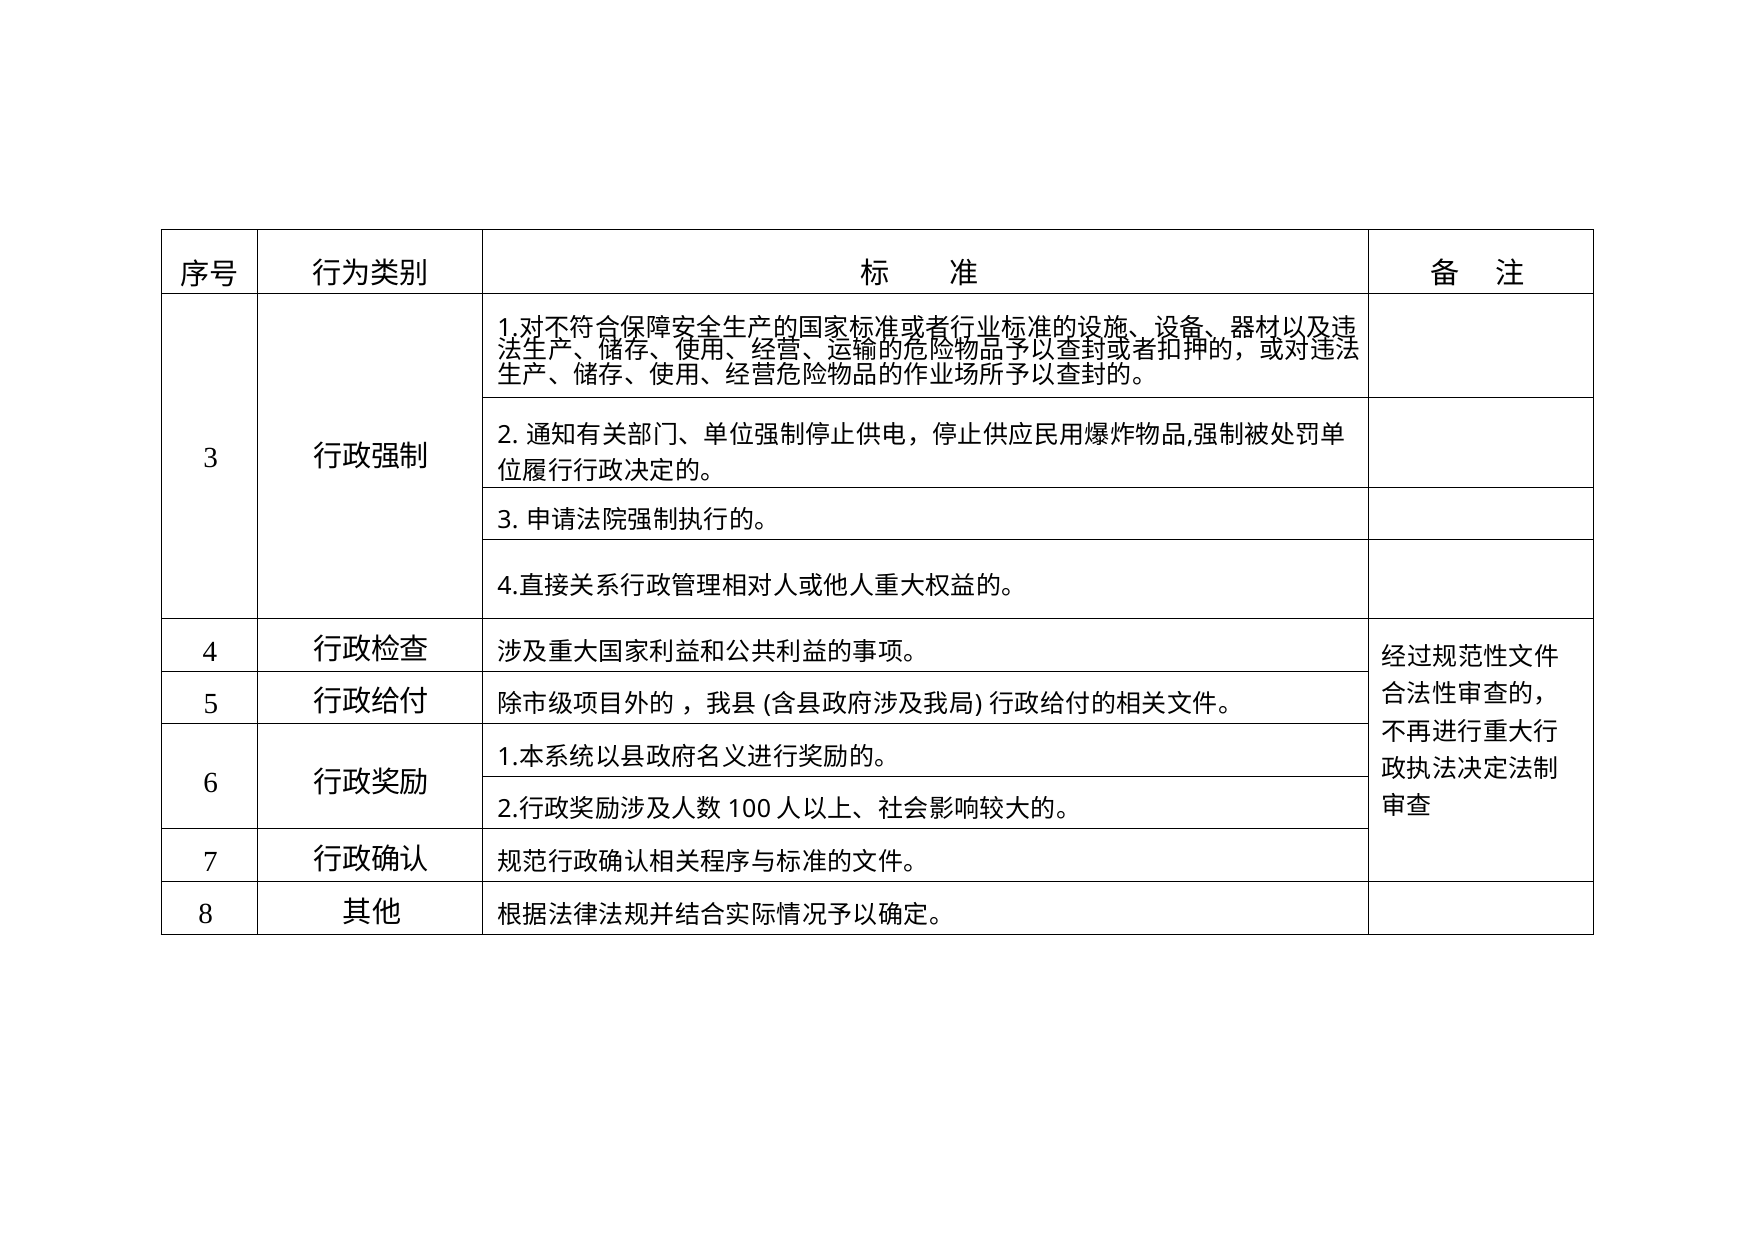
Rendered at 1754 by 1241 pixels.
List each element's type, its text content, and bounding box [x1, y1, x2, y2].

table_cell 行政奖励 [258, 724, 482, 828]
table_cell 6 [162, 724, 257, 828]
table_cell 规范行政确认相关程序与标准的文件。 [483, 829, 1368, 881]
table_cell 行政检查 [258, 619, 482, 671]
table_cell 行政确认 [258, 829, 482, 881]
table_cell 根据法律法规并结合实际情况予以确定。 [483, 882, 1368, 934]
table_cell [1369, 882, 1593, 934]
table_cell 涉及重大国家利益和公共利益的事项。 [483, 619, 1368, 671]
table_cell 5 [162, 672, 257, 723]
table_cell [1369, 294, 1593, 397]
table_cell 8 [162, 882, 257, 934]
table_cell 除市级项目外的 ，我县 (含县政府涉及我局) 行政给付的相关文件。 [483, 672, 1368, 723]
table_cell 3 [162, 294, 257, 618]
table_header 标 准 [483, 230, 1368, 293]
table_cell 行政强制 [258, 294, 482, 618]
table_cell [1369, 540, 1593, 618]
table_cell 3. 申请法院强制执行的。 [483, 488, 1368, 539]
table_cell 经过规范性文件合法性审查的，不再进行重大行政执法决定法制审查 [1369, 619, 1593, 881]
table_cell 1.本系统以县政府名义进行奖励的。 [483, 724, 1368, 776]
table_cell 4.直接关系行政管理相对人或他人重大权益的。 [483, 540, 1368, 618]
table_cell 其他 [258, 882, 482, 934]
table_cell 4 [162, 619, 257, 671]
table_cell 1.对不符合保障安全生产的国家标准或者行业标准的设施、设备、器材以及违法生产、储存、使用、经营、运输的危险物品予以查封或者扣押的，或对违法生产、储存、使用、经营危险物品的作业场所予以查封的。 [483, 294, 1368, 397]
table_cell 2.行政奖励涉及人数100人以上、社会影响较大的。 [483, 777, 1368, 828]
table_cell 2. 通知有关部门、单位强制停止供电，停止供应民用爆炸物品,强制被处罚单位履行行政决定的。 [483, 398, 1368, 487]
table_cell 7 [162, 829, 257, 881]
table_header 备 注 [1369, 230, 1593, 293]
table_cell [1369, 488, 1593, 539]
table_header 序号 [162, 230, 257, 293]
table_cell [1369, 398, 1593, 487]
table_header 行为类别 [258, 230, 482, 293]
table_cell 行政给付 [258, 672, 482, 723]
